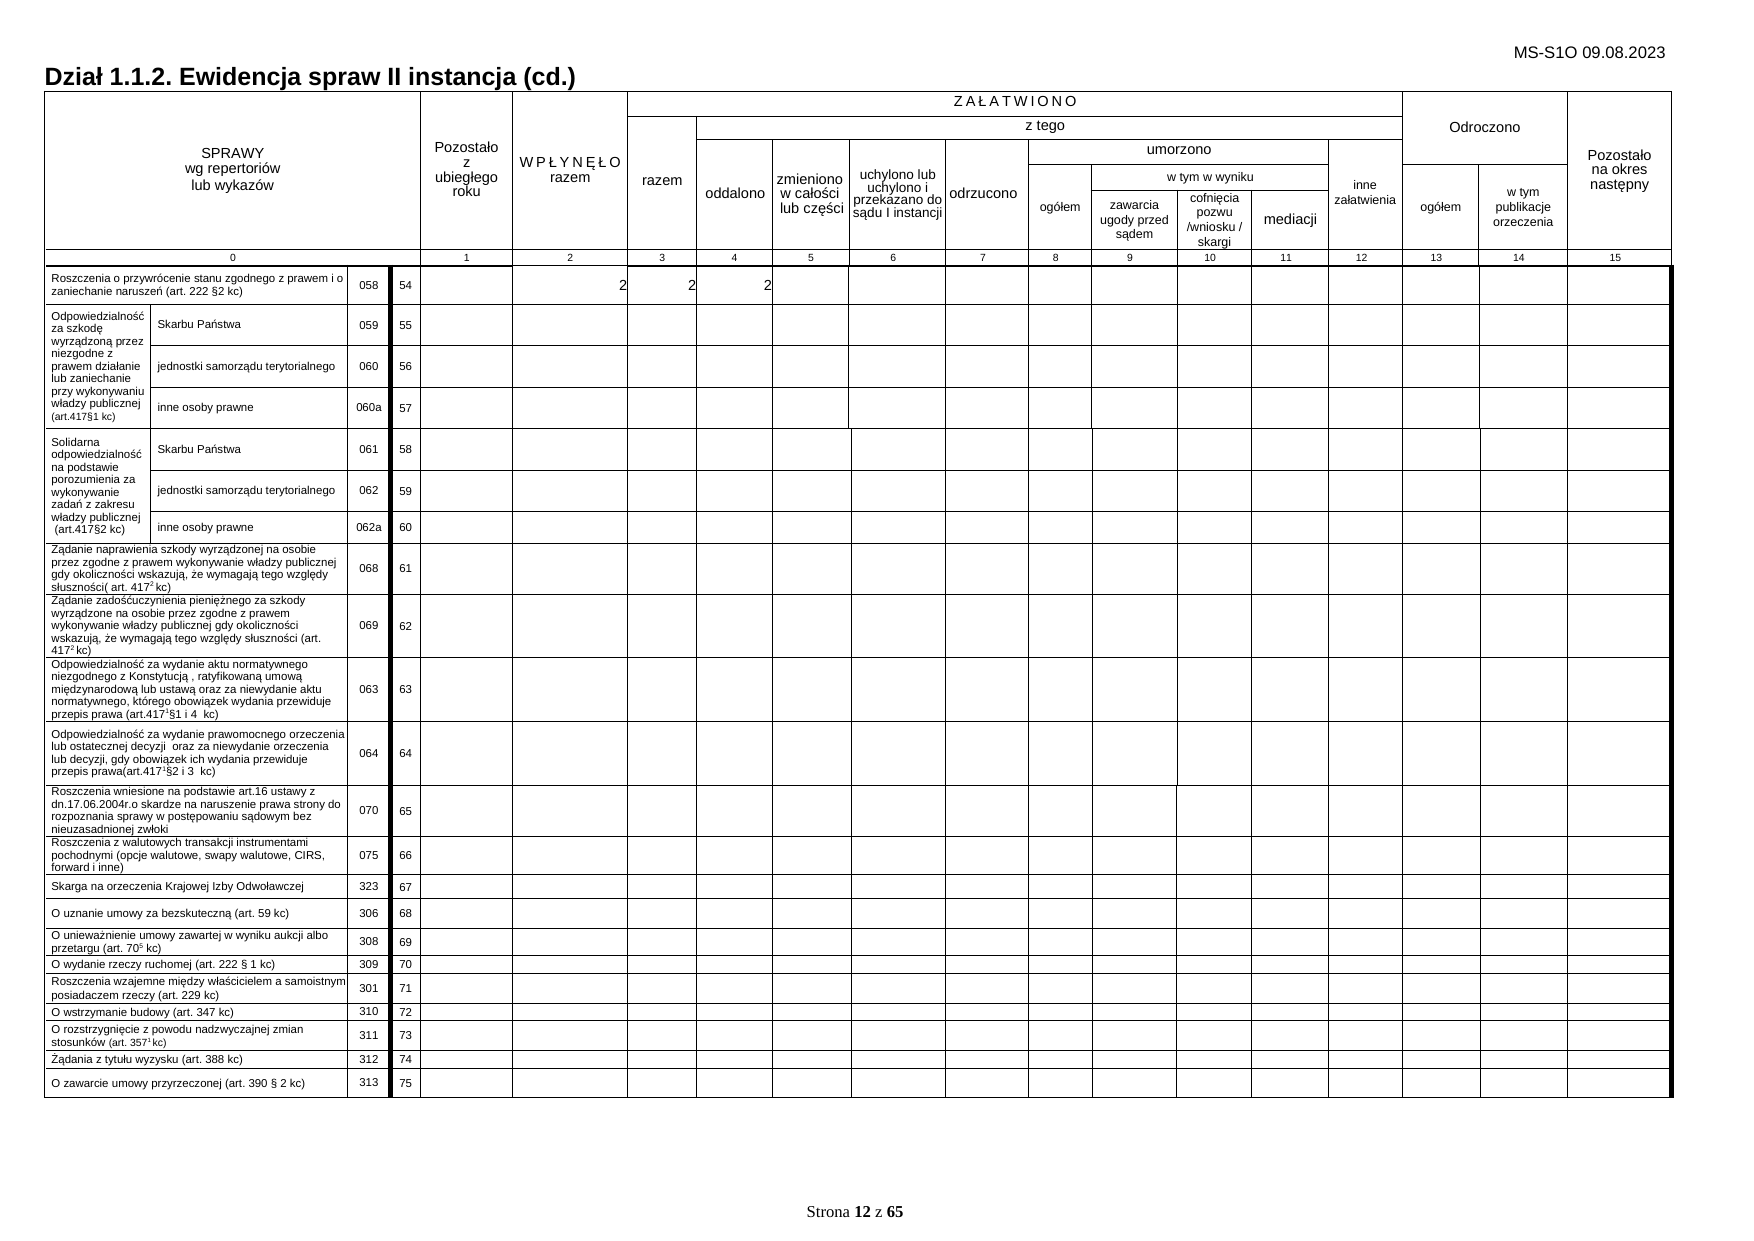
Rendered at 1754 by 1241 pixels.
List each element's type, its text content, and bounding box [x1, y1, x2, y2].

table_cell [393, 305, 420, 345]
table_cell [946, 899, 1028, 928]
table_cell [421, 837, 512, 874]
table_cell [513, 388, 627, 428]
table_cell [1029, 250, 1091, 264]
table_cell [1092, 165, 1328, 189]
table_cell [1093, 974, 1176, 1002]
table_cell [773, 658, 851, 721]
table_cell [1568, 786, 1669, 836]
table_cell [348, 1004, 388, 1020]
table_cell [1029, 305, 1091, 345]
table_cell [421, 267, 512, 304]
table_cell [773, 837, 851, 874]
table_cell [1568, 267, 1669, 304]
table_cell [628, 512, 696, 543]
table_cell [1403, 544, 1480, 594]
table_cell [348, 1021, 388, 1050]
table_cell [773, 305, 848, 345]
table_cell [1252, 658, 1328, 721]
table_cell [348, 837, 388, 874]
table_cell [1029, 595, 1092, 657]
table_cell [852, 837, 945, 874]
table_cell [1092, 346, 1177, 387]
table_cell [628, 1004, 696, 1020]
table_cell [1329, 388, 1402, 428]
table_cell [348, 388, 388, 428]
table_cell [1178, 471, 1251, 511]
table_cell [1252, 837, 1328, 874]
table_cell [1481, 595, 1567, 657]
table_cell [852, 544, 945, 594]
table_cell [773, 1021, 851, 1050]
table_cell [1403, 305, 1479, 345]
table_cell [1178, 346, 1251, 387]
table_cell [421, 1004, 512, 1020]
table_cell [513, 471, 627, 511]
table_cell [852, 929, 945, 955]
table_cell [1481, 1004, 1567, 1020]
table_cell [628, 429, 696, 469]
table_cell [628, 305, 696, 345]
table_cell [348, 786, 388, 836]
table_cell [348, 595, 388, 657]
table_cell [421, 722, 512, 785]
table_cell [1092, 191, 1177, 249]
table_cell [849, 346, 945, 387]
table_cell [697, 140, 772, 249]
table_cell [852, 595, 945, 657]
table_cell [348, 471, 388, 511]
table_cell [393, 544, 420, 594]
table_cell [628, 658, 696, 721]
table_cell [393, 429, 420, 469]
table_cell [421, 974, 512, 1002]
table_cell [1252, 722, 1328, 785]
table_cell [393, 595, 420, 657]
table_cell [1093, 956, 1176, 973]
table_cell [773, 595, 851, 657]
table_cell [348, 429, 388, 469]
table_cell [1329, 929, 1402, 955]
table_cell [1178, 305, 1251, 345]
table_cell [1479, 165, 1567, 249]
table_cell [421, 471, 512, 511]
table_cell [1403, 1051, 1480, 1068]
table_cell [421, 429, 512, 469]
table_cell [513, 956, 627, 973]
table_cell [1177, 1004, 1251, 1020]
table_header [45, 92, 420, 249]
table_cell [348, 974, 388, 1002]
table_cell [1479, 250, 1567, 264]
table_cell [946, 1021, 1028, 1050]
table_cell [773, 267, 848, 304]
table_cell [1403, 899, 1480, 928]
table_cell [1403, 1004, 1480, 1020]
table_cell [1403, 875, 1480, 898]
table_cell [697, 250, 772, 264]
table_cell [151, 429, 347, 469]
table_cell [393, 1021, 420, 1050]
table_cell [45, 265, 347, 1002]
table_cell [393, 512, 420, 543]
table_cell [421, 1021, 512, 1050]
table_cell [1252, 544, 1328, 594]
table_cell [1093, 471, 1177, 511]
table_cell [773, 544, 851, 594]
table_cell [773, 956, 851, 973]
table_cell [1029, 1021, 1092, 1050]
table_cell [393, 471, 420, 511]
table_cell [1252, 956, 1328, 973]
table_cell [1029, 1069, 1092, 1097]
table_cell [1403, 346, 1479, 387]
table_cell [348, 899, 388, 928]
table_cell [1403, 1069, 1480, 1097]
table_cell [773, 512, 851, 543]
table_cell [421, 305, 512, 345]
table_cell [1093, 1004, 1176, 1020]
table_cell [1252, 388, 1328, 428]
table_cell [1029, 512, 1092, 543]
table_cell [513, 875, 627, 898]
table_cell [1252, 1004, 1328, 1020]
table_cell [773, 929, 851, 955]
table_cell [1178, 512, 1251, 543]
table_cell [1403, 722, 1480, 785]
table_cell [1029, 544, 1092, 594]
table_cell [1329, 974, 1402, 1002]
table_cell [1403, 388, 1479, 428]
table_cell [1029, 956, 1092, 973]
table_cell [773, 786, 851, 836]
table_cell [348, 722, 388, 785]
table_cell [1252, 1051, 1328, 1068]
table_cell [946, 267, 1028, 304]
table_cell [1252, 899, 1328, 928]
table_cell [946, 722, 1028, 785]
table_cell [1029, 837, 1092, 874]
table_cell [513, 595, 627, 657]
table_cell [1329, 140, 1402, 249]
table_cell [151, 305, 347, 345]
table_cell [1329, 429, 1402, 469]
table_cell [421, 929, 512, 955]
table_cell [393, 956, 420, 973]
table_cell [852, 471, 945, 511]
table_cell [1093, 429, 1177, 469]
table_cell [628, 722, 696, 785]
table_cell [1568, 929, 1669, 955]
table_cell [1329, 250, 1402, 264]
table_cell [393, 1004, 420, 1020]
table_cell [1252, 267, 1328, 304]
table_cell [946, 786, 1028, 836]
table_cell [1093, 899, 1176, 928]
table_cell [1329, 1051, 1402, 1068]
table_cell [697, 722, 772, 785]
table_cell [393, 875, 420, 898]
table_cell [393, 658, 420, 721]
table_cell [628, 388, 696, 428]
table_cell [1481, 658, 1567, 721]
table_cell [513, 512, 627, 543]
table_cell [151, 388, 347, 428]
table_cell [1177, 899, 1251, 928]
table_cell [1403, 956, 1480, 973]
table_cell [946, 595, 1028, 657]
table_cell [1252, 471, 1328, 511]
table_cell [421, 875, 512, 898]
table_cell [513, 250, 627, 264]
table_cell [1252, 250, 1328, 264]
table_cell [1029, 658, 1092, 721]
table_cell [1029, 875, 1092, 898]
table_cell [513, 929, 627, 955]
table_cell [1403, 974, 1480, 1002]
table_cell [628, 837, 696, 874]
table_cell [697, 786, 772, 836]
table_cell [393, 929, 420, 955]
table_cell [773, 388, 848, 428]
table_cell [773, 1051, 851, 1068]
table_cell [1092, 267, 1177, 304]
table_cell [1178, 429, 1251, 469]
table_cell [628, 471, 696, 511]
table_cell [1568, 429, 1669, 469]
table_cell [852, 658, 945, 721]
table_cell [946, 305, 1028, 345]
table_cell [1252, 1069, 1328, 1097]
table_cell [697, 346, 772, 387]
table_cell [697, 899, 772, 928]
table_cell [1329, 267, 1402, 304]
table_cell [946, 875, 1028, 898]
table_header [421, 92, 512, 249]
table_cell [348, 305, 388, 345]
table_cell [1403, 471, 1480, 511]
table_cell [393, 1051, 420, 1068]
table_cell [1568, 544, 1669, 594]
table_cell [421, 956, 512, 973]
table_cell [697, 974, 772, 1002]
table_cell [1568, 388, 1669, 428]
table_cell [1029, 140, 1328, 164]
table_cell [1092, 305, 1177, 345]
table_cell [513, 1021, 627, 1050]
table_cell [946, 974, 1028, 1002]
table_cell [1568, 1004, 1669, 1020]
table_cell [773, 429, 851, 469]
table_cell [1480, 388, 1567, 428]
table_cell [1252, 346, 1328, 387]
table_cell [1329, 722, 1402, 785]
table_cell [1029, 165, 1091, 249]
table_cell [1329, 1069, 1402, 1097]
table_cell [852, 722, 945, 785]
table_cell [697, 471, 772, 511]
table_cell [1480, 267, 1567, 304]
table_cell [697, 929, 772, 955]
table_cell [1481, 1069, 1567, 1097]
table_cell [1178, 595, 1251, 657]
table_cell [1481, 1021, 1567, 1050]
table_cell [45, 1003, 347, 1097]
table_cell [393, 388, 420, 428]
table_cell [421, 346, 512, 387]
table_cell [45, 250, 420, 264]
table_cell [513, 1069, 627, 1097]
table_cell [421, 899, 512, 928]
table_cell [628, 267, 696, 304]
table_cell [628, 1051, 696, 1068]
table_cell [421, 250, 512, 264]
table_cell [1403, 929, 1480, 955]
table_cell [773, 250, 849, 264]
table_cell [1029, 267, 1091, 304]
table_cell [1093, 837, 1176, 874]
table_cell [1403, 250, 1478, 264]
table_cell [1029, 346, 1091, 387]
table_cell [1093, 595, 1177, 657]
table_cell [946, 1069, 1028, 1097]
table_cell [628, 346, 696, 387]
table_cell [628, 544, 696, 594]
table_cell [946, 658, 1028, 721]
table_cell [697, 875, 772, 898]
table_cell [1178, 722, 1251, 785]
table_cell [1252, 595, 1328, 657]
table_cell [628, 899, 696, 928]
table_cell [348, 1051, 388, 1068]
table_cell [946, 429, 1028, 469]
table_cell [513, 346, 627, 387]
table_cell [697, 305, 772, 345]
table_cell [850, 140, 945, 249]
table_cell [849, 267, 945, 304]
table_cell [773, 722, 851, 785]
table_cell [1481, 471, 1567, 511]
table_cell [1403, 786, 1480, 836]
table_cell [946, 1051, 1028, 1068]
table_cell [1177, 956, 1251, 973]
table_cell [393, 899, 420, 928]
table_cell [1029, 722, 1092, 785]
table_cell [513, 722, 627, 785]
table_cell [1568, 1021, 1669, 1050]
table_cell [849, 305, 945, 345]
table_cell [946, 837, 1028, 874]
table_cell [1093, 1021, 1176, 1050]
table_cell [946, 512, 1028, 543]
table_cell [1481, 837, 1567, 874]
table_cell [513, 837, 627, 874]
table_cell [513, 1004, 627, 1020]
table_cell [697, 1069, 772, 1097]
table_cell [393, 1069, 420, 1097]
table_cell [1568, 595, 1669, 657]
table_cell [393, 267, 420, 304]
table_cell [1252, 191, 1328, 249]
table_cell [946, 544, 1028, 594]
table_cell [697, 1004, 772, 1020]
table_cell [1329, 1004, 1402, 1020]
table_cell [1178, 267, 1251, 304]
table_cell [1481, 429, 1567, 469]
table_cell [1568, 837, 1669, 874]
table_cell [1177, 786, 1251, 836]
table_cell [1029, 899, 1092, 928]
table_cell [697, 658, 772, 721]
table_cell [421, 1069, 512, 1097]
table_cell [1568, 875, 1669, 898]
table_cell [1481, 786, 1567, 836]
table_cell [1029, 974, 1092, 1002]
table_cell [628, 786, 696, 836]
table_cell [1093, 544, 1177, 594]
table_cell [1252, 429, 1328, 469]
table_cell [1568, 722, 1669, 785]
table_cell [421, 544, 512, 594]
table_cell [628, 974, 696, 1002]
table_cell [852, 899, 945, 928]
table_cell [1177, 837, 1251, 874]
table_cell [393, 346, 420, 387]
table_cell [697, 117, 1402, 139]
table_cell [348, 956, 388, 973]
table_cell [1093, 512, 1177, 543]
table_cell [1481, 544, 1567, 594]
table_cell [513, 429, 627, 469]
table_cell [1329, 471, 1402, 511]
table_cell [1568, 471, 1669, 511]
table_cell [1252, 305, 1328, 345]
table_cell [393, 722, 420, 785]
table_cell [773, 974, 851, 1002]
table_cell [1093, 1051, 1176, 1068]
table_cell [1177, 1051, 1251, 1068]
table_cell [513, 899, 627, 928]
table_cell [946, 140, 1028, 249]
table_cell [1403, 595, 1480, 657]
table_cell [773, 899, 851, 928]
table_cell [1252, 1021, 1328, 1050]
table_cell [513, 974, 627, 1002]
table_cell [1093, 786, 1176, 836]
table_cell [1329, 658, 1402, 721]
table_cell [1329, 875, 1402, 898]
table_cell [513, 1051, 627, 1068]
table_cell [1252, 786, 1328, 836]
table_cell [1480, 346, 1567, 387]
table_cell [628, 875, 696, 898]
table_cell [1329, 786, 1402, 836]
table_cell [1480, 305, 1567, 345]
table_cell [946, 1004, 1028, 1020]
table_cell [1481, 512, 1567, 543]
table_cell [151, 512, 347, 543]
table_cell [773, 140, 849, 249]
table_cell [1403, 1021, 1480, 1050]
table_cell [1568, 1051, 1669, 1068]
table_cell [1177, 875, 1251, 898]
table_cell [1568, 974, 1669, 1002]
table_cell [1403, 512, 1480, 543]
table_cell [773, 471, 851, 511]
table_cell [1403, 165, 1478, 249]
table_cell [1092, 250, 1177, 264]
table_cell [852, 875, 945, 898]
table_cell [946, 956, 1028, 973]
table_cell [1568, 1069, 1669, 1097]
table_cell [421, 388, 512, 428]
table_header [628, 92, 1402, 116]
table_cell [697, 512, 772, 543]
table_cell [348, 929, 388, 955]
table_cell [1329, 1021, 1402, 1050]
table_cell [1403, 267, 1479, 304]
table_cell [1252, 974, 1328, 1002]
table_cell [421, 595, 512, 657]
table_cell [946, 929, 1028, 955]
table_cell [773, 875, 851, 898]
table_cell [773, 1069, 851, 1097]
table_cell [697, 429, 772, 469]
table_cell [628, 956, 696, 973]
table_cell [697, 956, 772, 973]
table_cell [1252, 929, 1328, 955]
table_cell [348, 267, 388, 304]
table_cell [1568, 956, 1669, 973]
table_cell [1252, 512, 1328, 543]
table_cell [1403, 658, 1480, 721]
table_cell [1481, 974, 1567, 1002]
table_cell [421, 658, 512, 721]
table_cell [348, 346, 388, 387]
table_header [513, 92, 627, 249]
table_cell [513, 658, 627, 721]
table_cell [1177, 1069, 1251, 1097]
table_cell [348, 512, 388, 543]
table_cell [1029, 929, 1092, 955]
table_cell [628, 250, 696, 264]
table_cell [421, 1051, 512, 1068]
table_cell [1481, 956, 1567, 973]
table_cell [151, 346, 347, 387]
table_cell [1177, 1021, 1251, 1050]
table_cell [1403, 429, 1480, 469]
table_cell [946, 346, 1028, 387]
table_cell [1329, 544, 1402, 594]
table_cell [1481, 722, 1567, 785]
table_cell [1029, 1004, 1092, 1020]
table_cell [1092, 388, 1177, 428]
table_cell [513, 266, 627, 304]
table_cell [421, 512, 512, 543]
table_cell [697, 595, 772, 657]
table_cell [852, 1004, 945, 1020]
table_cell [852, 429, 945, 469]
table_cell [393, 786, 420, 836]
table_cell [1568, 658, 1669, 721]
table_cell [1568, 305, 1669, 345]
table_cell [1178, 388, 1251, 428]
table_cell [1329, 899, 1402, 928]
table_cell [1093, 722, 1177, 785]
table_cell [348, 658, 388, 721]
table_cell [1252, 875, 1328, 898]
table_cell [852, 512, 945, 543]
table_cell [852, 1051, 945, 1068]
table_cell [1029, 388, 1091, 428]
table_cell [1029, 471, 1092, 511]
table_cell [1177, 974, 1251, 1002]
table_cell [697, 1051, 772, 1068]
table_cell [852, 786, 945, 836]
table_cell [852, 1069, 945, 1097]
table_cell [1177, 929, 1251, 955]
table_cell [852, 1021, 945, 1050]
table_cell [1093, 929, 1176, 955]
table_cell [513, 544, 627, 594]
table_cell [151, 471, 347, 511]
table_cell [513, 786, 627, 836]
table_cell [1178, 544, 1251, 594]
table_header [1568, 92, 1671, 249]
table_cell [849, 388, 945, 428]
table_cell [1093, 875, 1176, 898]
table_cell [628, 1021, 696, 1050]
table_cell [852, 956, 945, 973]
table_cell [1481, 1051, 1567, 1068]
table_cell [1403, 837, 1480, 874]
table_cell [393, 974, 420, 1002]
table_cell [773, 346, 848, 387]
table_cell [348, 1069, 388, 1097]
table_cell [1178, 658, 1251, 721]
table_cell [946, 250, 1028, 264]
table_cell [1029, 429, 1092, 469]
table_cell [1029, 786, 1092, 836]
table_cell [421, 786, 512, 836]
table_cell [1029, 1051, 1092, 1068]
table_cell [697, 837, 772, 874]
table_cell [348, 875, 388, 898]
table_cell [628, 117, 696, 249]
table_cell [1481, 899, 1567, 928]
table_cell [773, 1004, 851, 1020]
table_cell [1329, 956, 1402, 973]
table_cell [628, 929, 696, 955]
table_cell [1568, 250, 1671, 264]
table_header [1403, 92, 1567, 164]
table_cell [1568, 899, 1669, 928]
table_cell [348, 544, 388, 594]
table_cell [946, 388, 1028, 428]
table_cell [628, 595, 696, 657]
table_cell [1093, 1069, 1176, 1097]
text Dział 1.1.2. Ewidencja spraw II instancja (cd.) [44, 62, 1665, 91]
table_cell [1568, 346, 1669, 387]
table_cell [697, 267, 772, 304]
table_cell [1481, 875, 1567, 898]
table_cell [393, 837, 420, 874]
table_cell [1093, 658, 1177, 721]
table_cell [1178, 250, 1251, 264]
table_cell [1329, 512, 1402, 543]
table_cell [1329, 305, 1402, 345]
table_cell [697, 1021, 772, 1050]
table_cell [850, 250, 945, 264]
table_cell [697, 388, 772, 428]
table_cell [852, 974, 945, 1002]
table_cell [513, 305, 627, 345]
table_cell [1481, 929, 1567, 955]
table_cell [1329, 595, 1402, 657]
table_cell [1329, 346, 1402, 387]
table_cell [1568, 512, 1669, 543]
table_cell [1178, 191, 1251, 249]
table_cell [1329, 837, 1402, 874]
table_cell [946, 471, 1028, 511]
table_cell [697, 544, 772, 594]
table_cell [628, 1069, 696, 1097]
